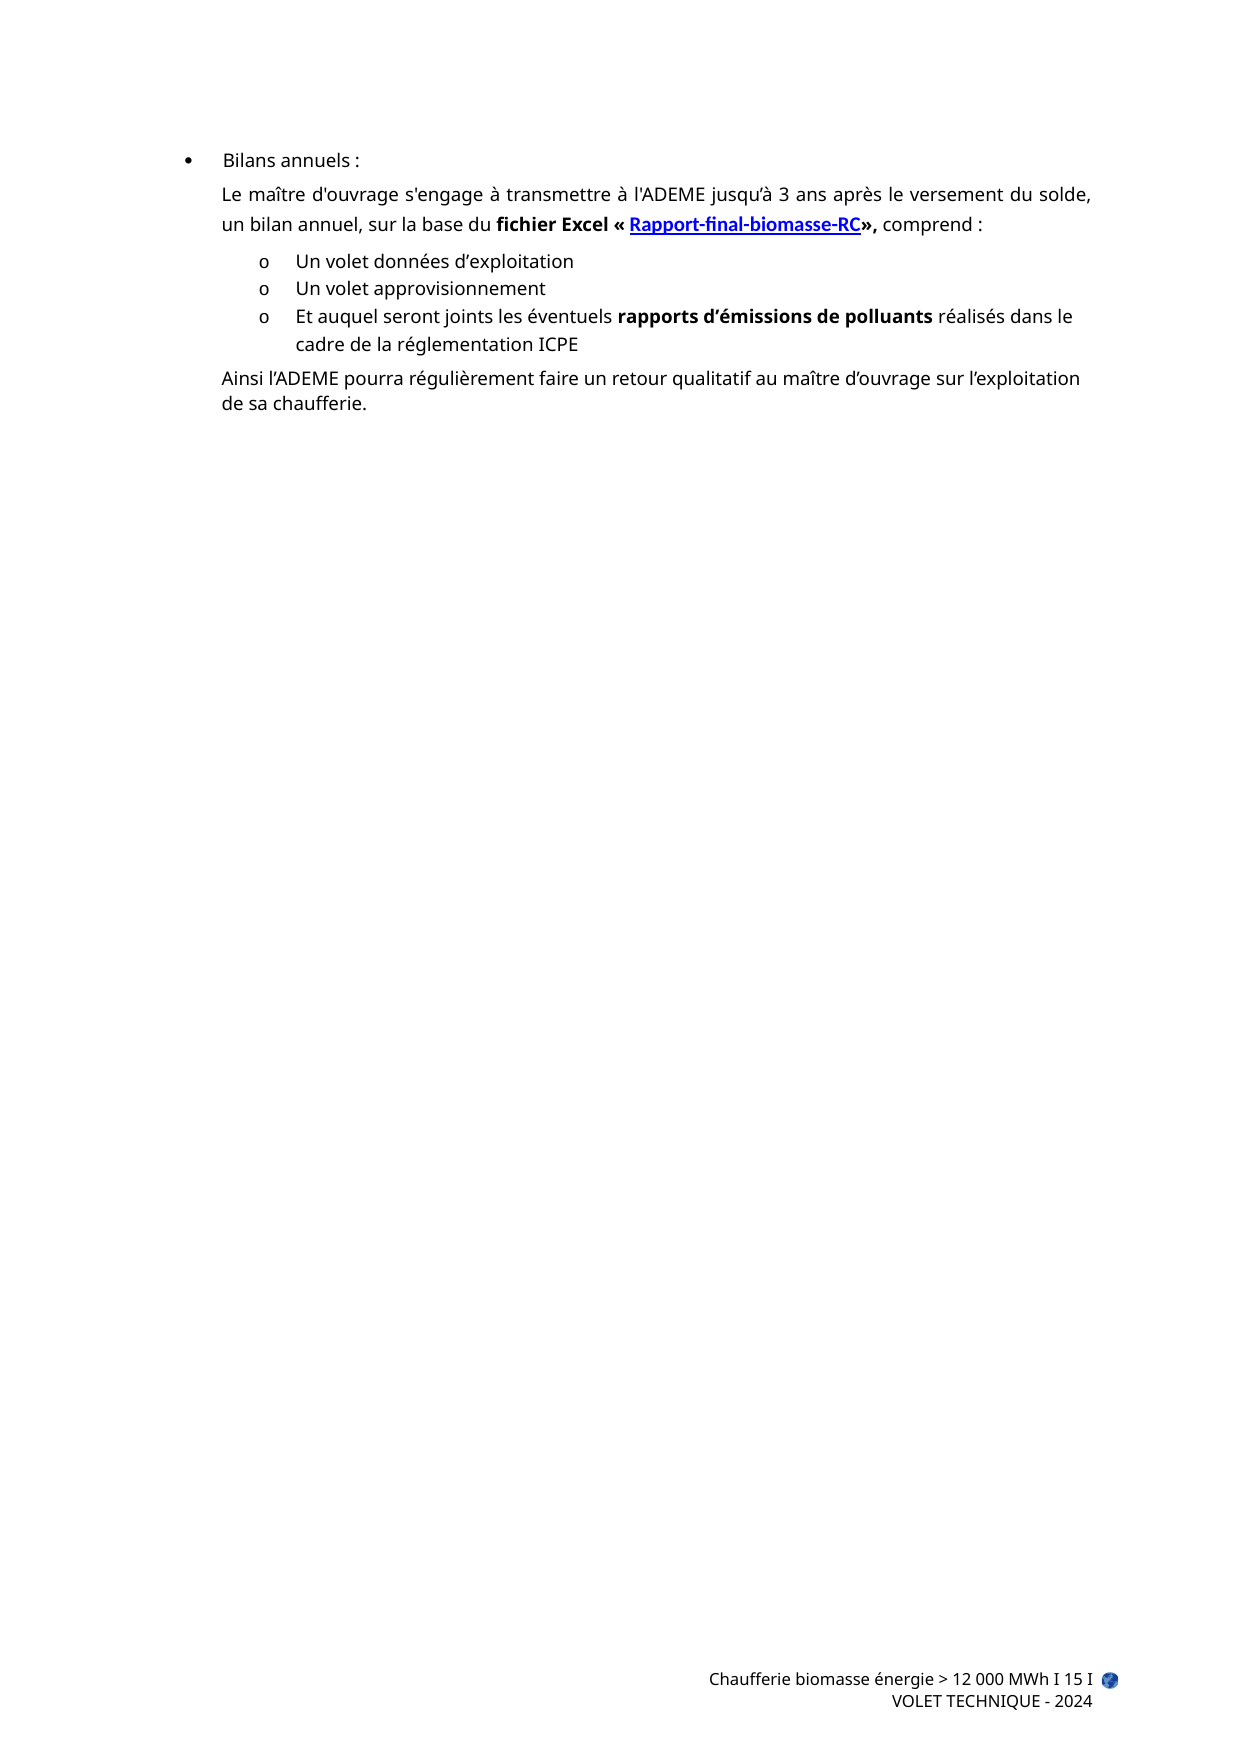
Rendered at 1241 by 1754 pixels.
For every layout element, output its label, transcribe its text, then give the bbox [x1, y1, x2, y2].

text Ainsi l’ADEME pourra régulièrement faire un retour qualitatif au maître d’ouvrage sur l’exploitation de sa chaufferie. [221, 365, 1092, 416]
text Bilans annuels : [185, 148, 1092, 173]
text Le maître d'ouvrage s'engage à transmettre à l'ADEME jusqu’à 3 ans après le versement du solde, un bilan annuel, sur la base du fichier Excel « Rapport-final-biomasse-RC», comprend : [221, 181, 1092, 237]
text Et auquel seront joints les éventuels rapports d’émissions de polluants réalisés dans le cadre de la réglementation ICPE [258, 303, 1092, 357]
text Un volet approvisionnement [258, 276, 1092, 301]
text Un volet données d’exploitation [258, 248, 1092, 274]
picture [1101, 1672, 1119, 1689]
